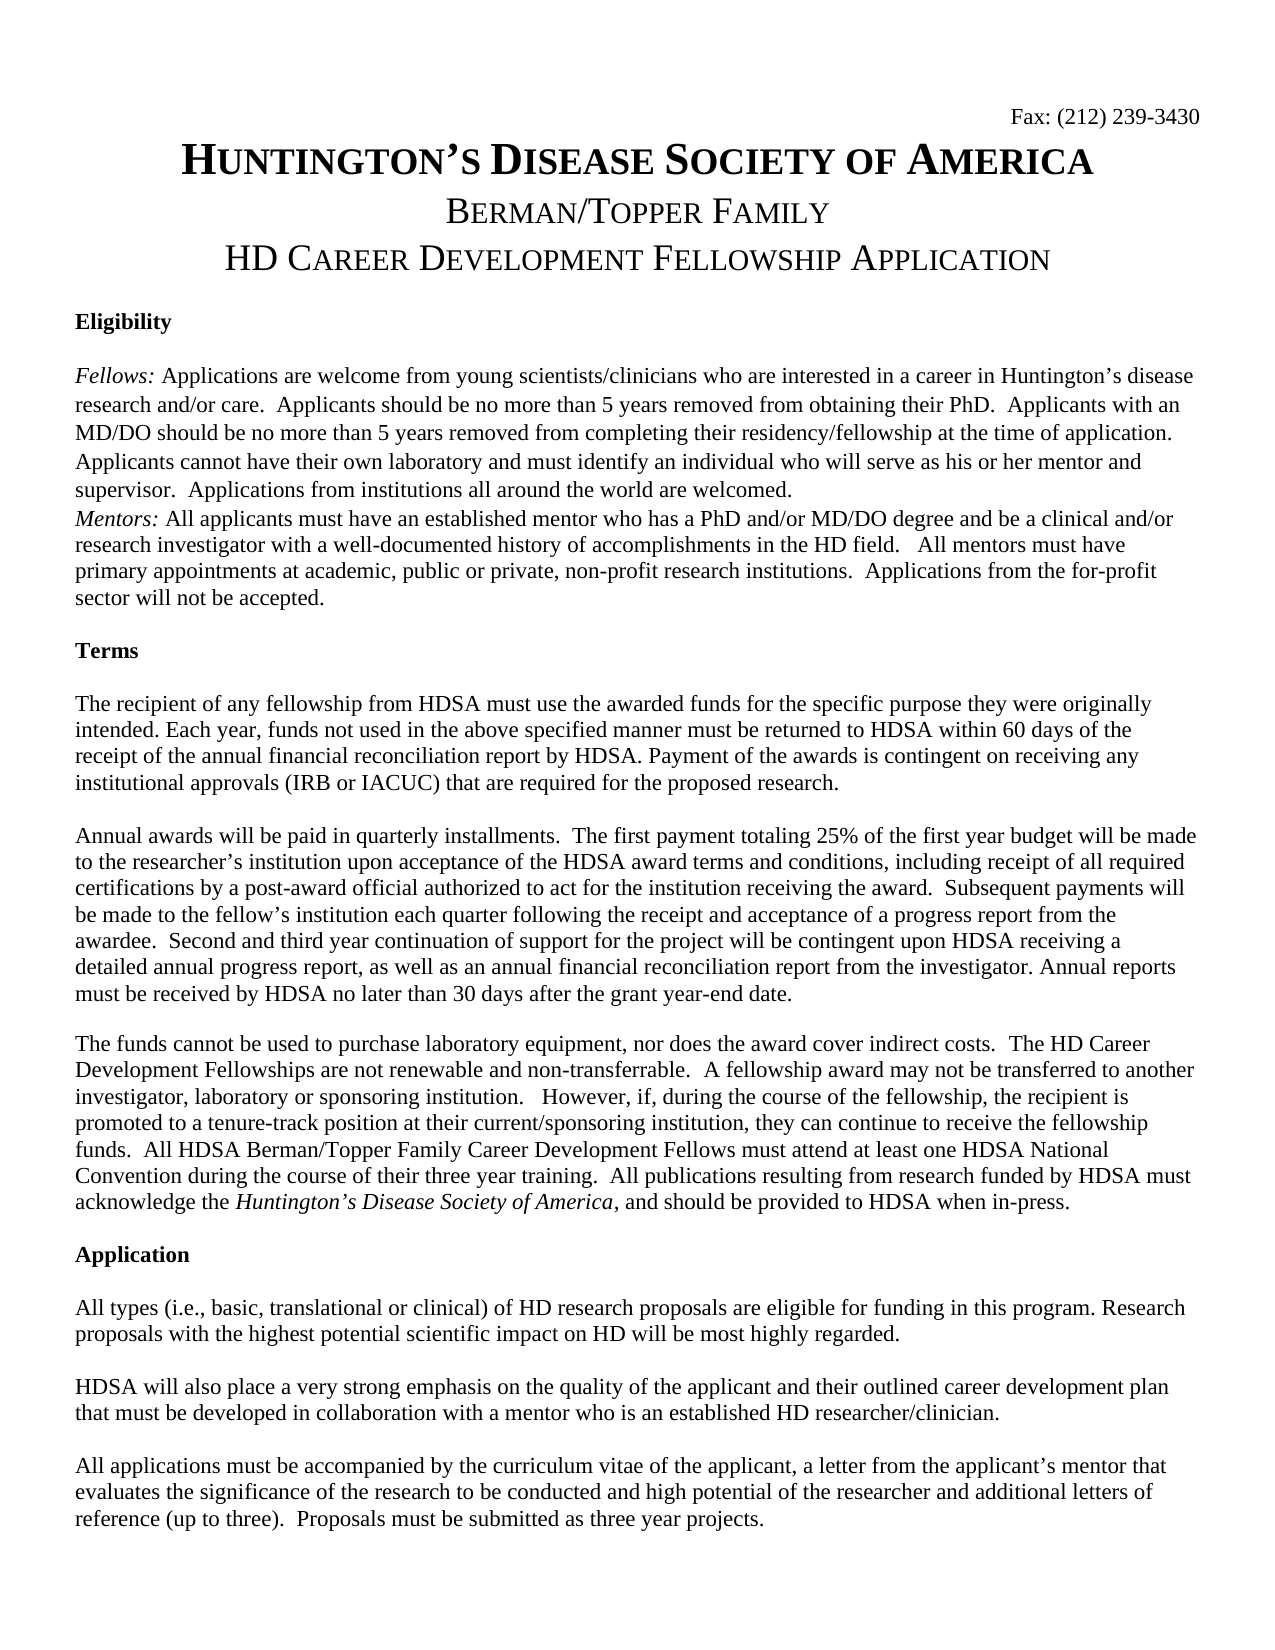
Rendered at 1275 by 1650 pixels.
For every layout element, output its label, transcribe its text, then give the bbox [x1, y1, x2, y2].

text Berman/Topper Family [75, 188, 1200, 231]
text HDSA will also place a very strong emphasis on the quality of the applicant and their outlined career development plan that must be developed in collaboration with a mentor who is an established HD researcher/clinician. [75, 1373, 1200, 1426]
text Eligibility [75, 308, 1200, 334]
text The funds cannot be used to purchase laboratory equipment, nor does the award cover indirect costs. The HD Career Development Fellowships are not renewable and non-transferrable. A fellowship award may not be transferred to another investigator, laboratory or sponsoring institution. However, if, during the course of the fellowship, the recipient is promoted to a tenure-track position at their current/sponsoring institution, they can continue to receive the fellowship funds. All HDSA Berman/Topper Family Career Development Fellows must attend at least one HDSA National Convention during the course of their three year training. All publications resulting from research funded by HDSA must acknowledge the Huntington’s Disease Society of America, and should be provided to HDSA when in-press. [75, 1030, 1200, 1215]
text Fax: (212) 239-3430 [75, 103, 1200, 129]
text The recipient of any fellowship from HDSA must use the awarded funds for the specific purpose they were originally intended. Each year, funds not used in the above specified manner must be returned to HDSA within 60 days of the receipt of the annual financial reconciliation report by HDSA. Payment of the awards is contingent on receiving any institutional approvals (IRB or IACUC) that are required for the proposed research. [75, 690, 1200, 795]
text Application [75, 1241, 1200, 1267]
text All types (i.e., basic, translational or clinical) of HD research proposals are eligible for funding in this program. Research proposals with the highest potential scientific impact on HD will be most highly regarded. [75, 1294, 1200, 1346]
text HD Career Development Fellowship Application [75, 235, 1200, 278]
text All applications must be accompanied by the curriculum vitae of the applicant, a letter from the applicant’s mentor that evaluates the significance of the research to be conducted and high potential of the researcher and additional letters of reference (up to three). Proposals must be submitted as three year projects. [75, 1452, 1200, 1531]
text HUNTINGTON’S DISEASE SOCIETY OF AMERICA [75, 131, 1200, 184]
text Fellows: Applications are welcome from young scientists/clinicians who are interested in a career in Huntington’s disease research and/or care. Applicants should be no more than 5 years removed from obtaining their PhD. Applicants with an MD/DO should be no more than 5 years removed from completing their residency/fellowship at the time of application. Applicants cannot have their own laboratory and must identify an individual who will serve as his or her mentor and supervisor. Applications from institutions all around the world are welcomed. [75, 363, 1200, 503]
text Terms [75, 637, 1200, 663]
text Mentors: All applicants must have an established mentor who has a PhD and/or MD/DO degree and be a clinical and/or research investigator with a well-documented history of accomplishments in the HD field. All mentors must have primary appointments at academic, public or private, non-profit research institutions. Applications from the for-profit sector will not be accepted. [75, 505, 1200, 610]
text Annual awards will be paid in quarterly installments. The first payment totaling 25% of the first year budget will be made to the researcher’s institution upon acceptance of the HDSA award terms and conditions, including receipt of all required certifications by a post-award official authorized to act for the institution receiving the award. Subsequent payments will be made to the fellow’s institution each quarter following the receipt and acceptance of a progress report from the awardee. Second and third year continuation of support for the project will be contingent upon HDSA receiving a detailed annual progress report, as well as an annual financial reconciliation report from the investigator. Annual reports must be received by HDSA no later than 30 days after the grant year-end date. [75, 822, 1200, 1006]
